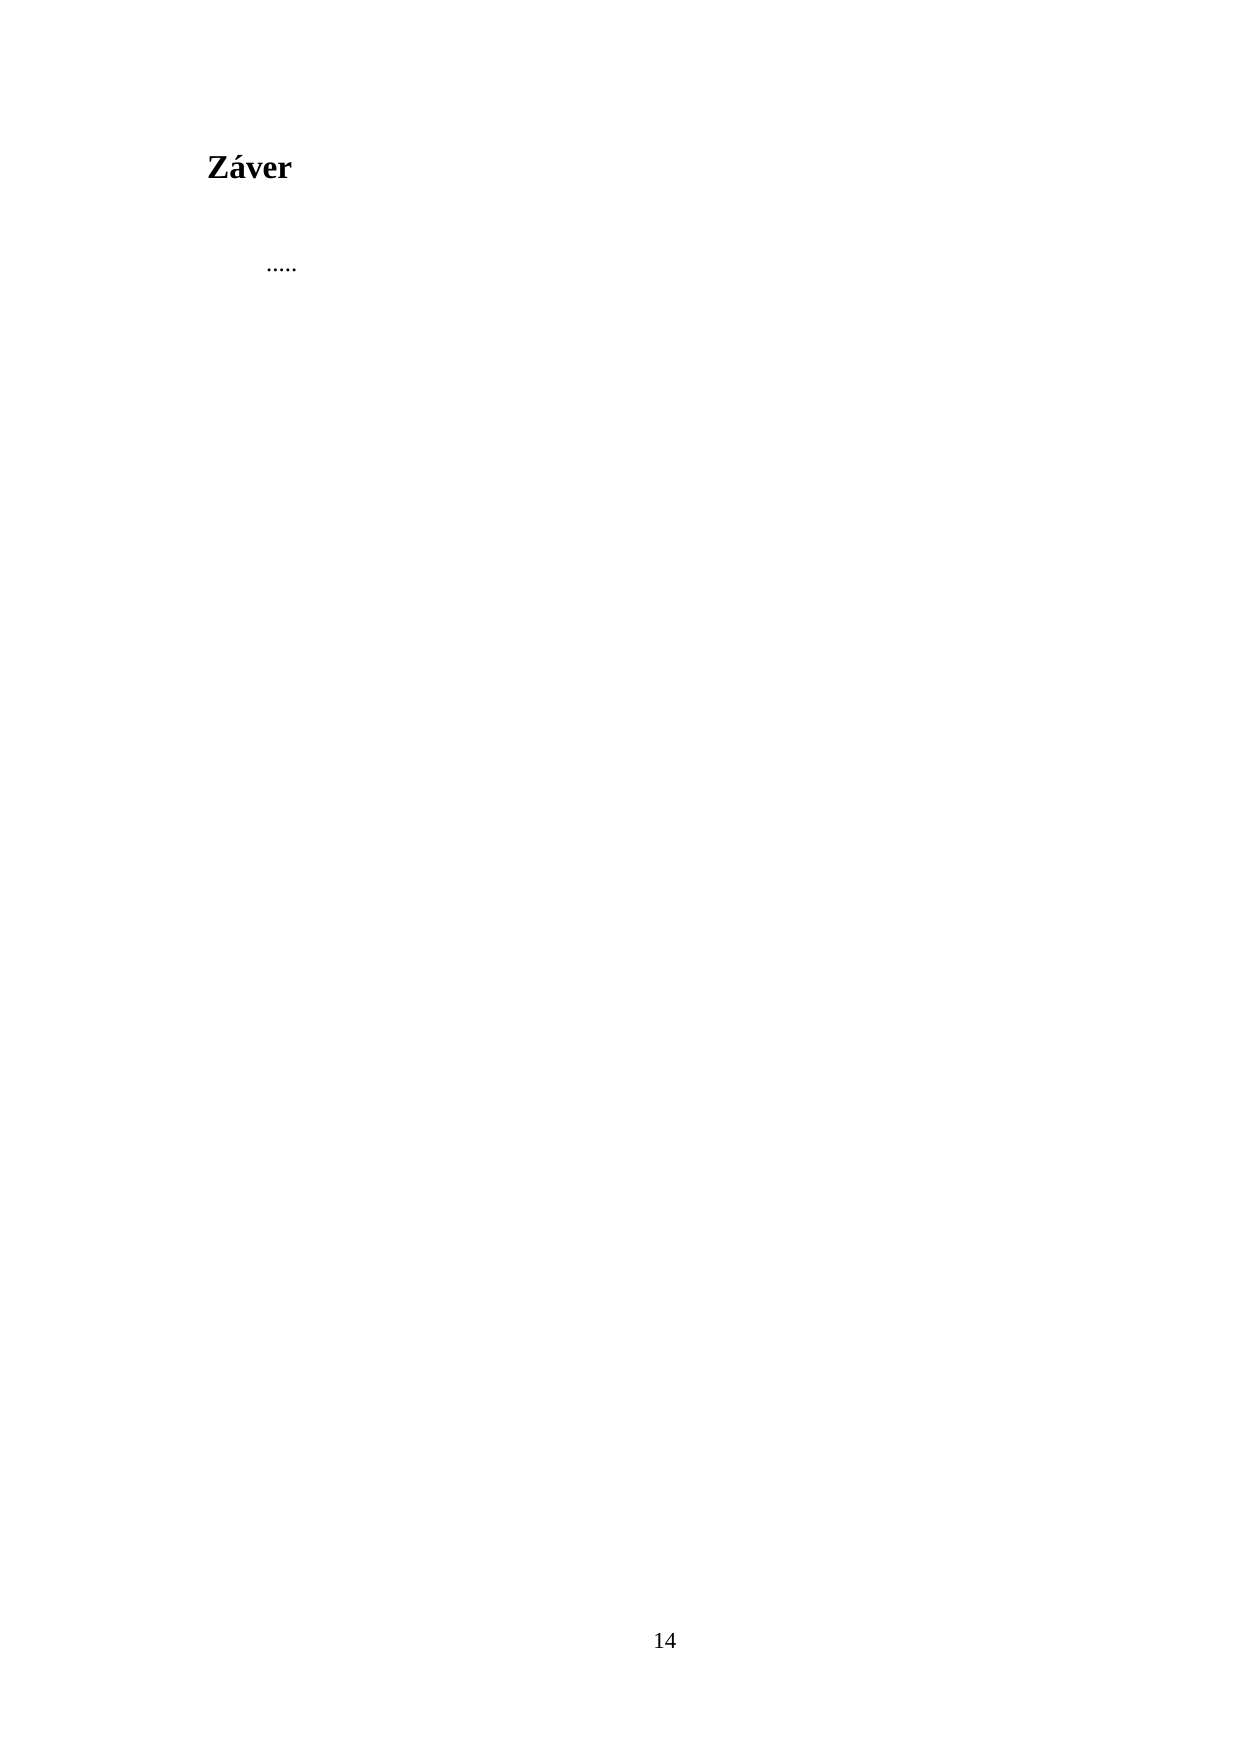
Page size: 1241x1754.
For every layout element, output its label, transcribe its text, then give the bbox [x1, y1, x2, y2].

text ..... [207, 248, 1122, 277]
text Záver [207, 148, 1122, 186]
